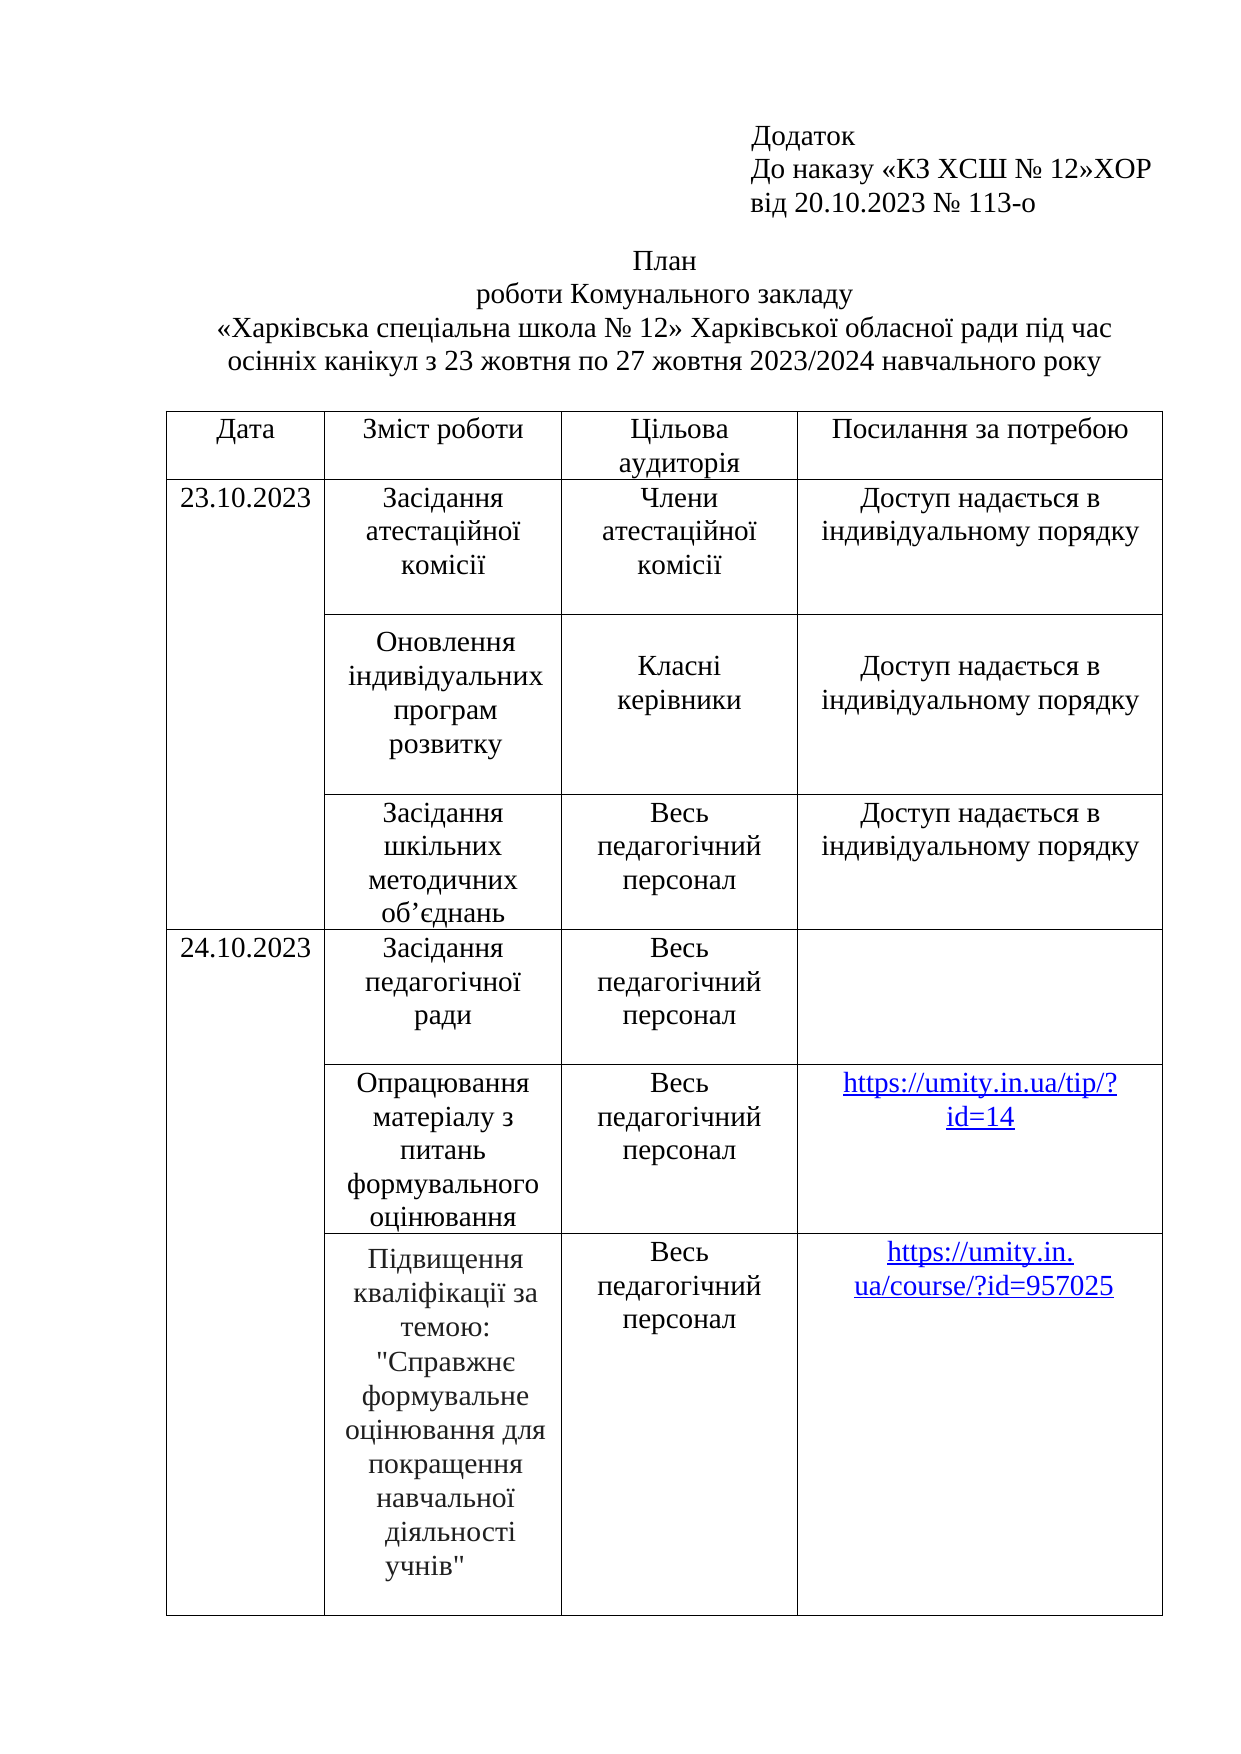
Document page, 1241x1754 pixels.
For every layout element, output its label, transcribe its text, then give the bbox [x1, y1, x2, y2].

table_cell Весь педагогічний персонал [562, 930, 797, 1064]
table_cell https://umity.in. ua/course/?id=957025 [798, 1234, 1162, 1615]
text від 20.10.2023 № 113-о [177, 185, 1152, 219]
text роботи Комунального закладу [177, 276, 1152, 310]
table_cell Доступ надається в індивідуальному порядку [798, 615, 1162, 794]
table_cell [798, 930, 1162, 1064]
table_cell Засідання педагогічної ради [325, 930, 561, 1064]
table_cell Підвищення кваліфікації за темою: "Справжнє формувальне оцінювання для покращення навчальної діяльності учнів" [325, 1234, 561, 1615]
table_header Посилання за потребою [798, 412, 1162, 479]
text Додаток [177, 118, 1152, 152]
table_header Дата [167, 412, 324, 479]
table_cell 23.10.2023 [167, 480, 324, 929]
table_header Зміст роботи [325, 412, 561, 479]
table_cell Члени атестаційної комісії [562, 480, 797, 614]
table_cell Засідання атестаційної комісії [325, 480, 561, 614]
table_cell Весь педагогічний персонал [562, 1065, 797, 1233]
text «Харківська спеціальна школа № 12» Харківської обласної ради під час осінніх канікул з 23 жовтня по 27 жовтня 2023/2024 навчального року [177, 310, 1152, 377]
table_cell https://umity.in.ua/tip/? id=14 [798, 1065, 1162, 1233]
text До наказу «КЗ ХСШ № 12»ХОР [177, 152, 1152, 185]
table_cell 24.10.2023 [167, 930, 324, 1615]
table_cell Засідання шкільних методичних об’єднань [325, 795, 561, 929]
table_cell Весь педагогічний персонал [562, 795, 797, 929]
table_cell Класні керівники [562, 615, 797, 794]
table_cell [562, 1234, 797, 1615]
table_cell Доступ надається в індивідуальному порядку [798, 480, 1162, 614]
table_cell Оновлення індивідуальних програм розвитку [325, 615, 561, 794]
table_cell Опрацювання матеріалу з питань формувального оцінювання [325, 1065, 561, 1233]
table_cell Доступ надається в індивідуальному порядку [798, 795, 1162, 929]
table_header Цільова аудиторія [562, 412, 797, 479]
text План [177, 243, 1152, 276]
